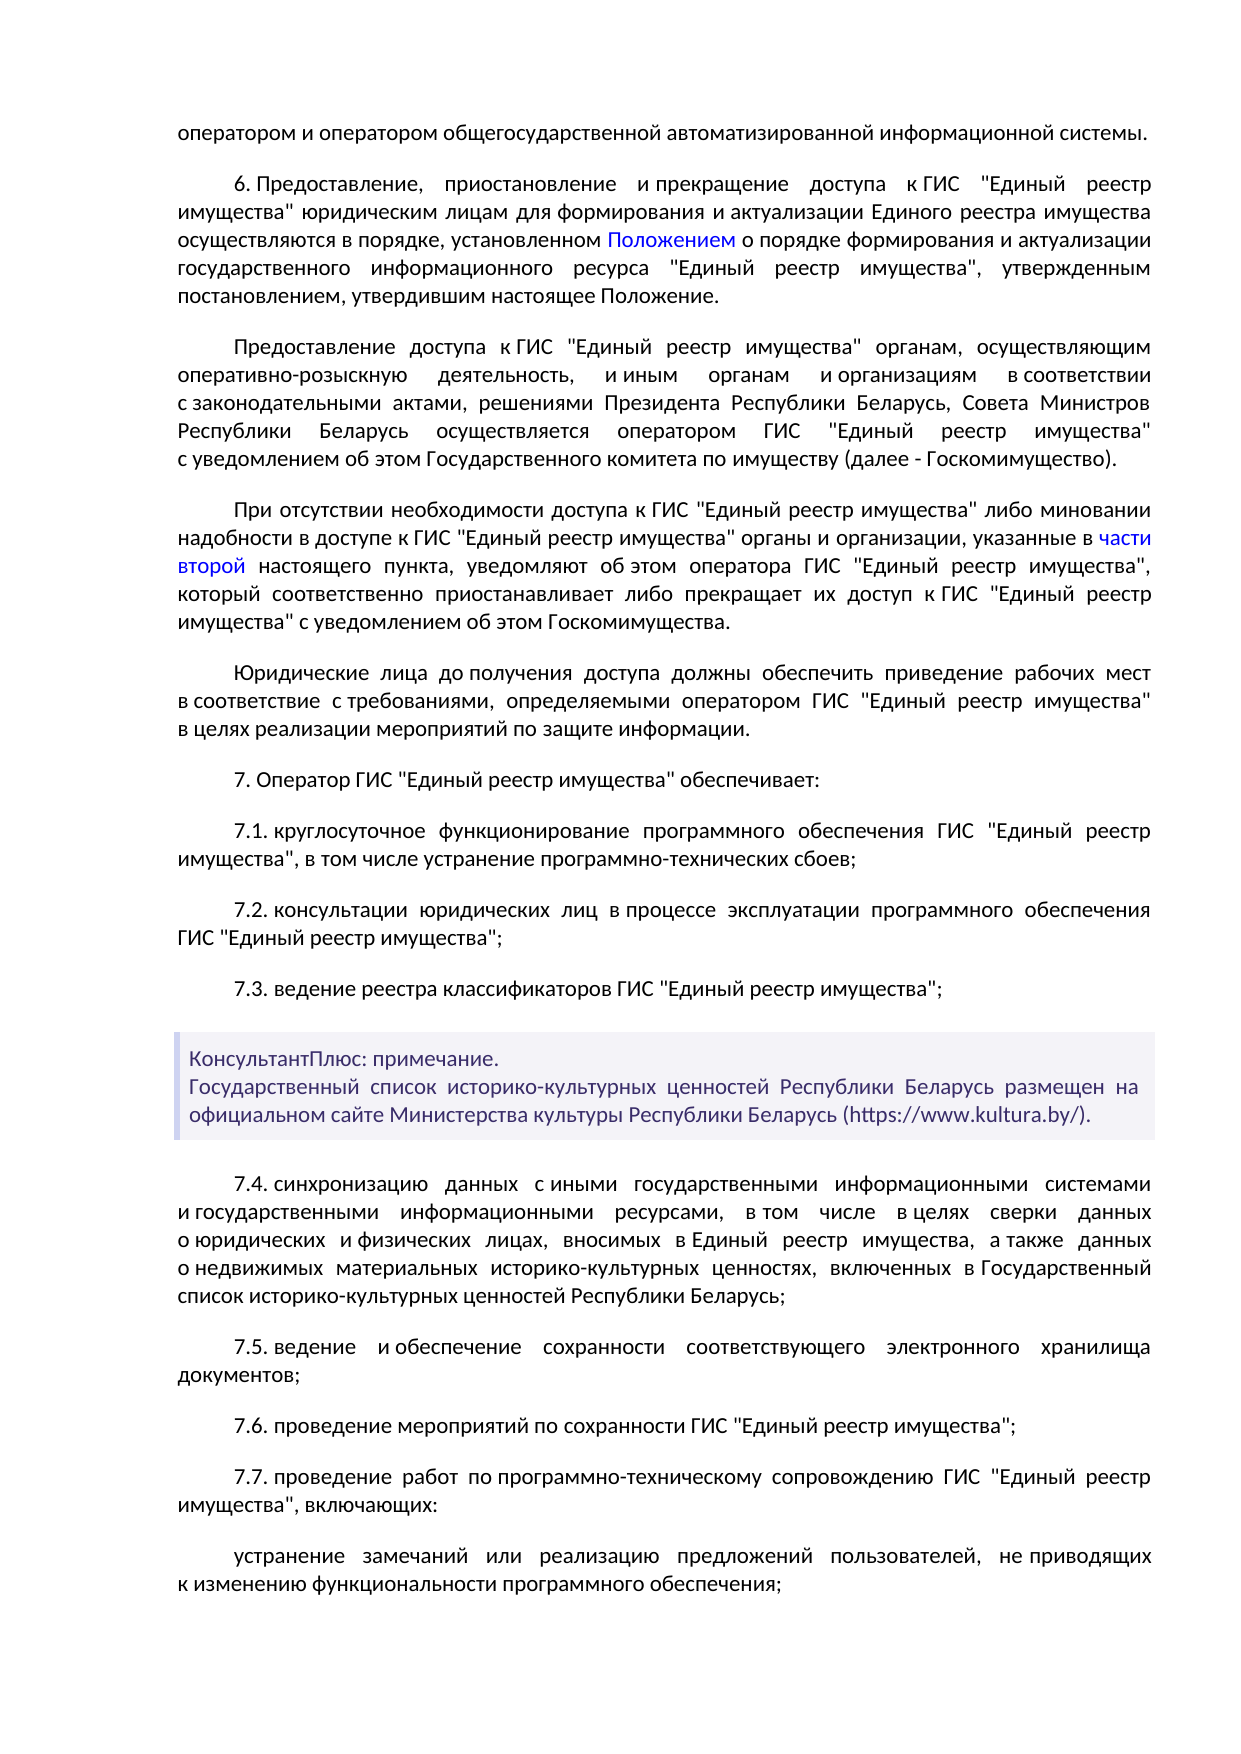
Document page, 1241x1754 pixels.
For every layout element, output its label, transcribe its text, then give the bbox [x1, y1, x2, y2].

text 7.2. консультации юридических лиц в процессе эксплуатации программного обеспечения ГИС "Единый реестр имущества"; [177, 895, 1152, 951]
text 7.5. ведение и обеспечение сохранности соответствующего электронного хранилища документов; [177, 1332, 1152, 1388]
text 7.1. круглосуточное функционирование программного обеспечения ГИС "Единый реестр имущества", в том числе устранение программно-технических сбоев; [177, 816, 1152, 872]
text Предоставление доступа к ГИС "Единый реестр имущества" органам, осуществляющим оперативно-розыскную деятельность, и иным органам и организациям в соответствии с законодательными актами, решениями Президента Республики Беларусь, Совета Министров Республики Беларусь осуществляется оператором ГИС "Единый реестр имущества" с уведомлением об этом Государственного комитета по имуществу (далее - Госкомимущество). [177, 332, 1152, 472]
text 7.4. синхронизацию данных с иными государственными информационными системами и государственными информационными ресурсами, в том числе в целях сверки данных о юридических и физических лицах, вносимых в Единый реестр имущества, а также данных о недвижимых материальных историко-культурных ценностях, включенных в Государственный список историко-культурных ценностей Республики Беларусь; [177, 1169, 1152, 1309]
text 7.3. ведение реестра классификаторов ГИС "Единый реестр имущества"; [177, 974, 1152, 1002]
text 6. Предоставление, приостановление и прекращение доступа к ГИС "Единый реестр имущества" юридическим лицам для формирования и актуализации Единого реестра имущества осуществляются в порядке, установленном Положением о порядке формирования и актуализации государственного информационного ресурса "Единый реестр имущества", утвержденным постановлением, утвердившим настоящее Положение. [177, 169, 1152, 309]
text 7.6. проведение мероприятий по сохранности ГИС "Единый реестр имущества"; [177, 1411, 1152, 1439]
text 7.7. проведение работ по программно-техническому сопровождению ГИС "Единый реестр имущества", включающих: [177, 1462, 1152, 1518]
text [177, 118, 1152, 146]
text При отсутствии необходимости доступа к ГИС "Единый реестр имущества" либо миновании надобности в доступе к ГИС "Единый реестр имущества" органы и организации, указанные в части второй настоящего пункта, уведомляют об этом оператора ГИС "Единый реестр имущества", который соответственно приостанавливает либо прекращает их доступ к ГИС "Единый реестр имущества" с уведомлением об этом Госкомимущества. [177, 495, 1152, 635]
text 7. Оператор ГИС "Единый реестр имущества" обеспечивает: [177, 765, 1152, 793]
text Юридические лица до получения доступа должны обеспечить приведение рабочих мест в соответствие с требованиями, определяемыми оператором ГИС "Единый реестр имущества" в целях реализации мероприятий по защите информации. [177, 658, 1152, 742]
table_header КонсультантПлюс: примечание. Государственный список историко-культурных ценностей Республики Беларусь размещен на официальном сайте Министерства культуры Республики Беларусь (https://www.kultura.by/). [180, 1032, 1149, 1140]
text устранение замечаний или реализацию предложений пользователей, не приводящих к изменению функциональности программного обеспечения; [177, 1541, 1152, 1597]
